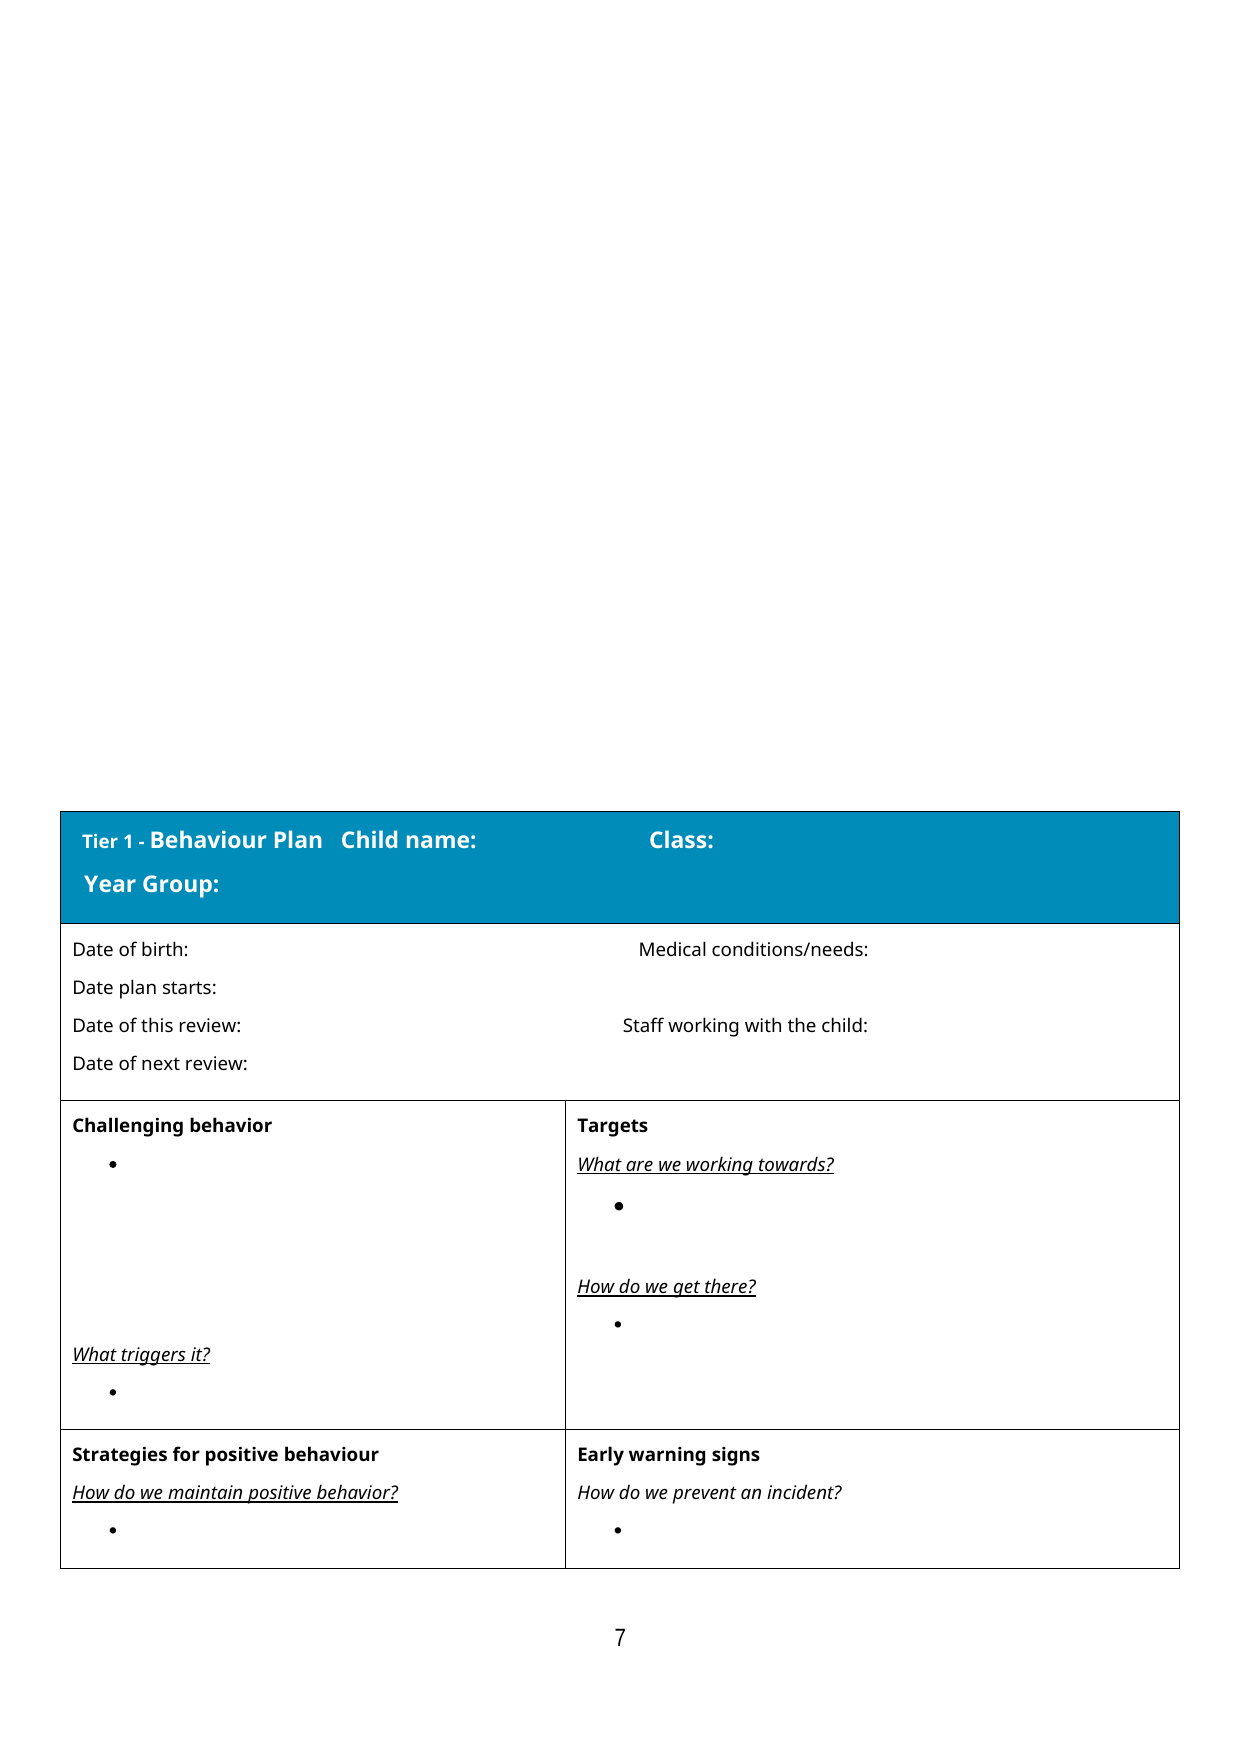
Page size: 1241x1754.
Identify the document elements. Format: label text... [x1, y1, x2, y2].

table_cell Targets What are we working towards? How do we get there? [566, 1101, 1179, 1429]
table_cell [566, 1430, 1179, 1567]
table_cell Challenging behavior What triggers it? [61, 1101, 565, 1429]
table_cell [61, 1430, 565, 1567]
table_header Tier 1 - Behaviour Plan Child name: Class: Year Group: [61, 812, 1179, 923]
table_cell Date of birth: Medical conditions/needs: Date plan starts: Date of this review: Staff working with the child: Date of next review: [61, 924, 1179, 1100]
